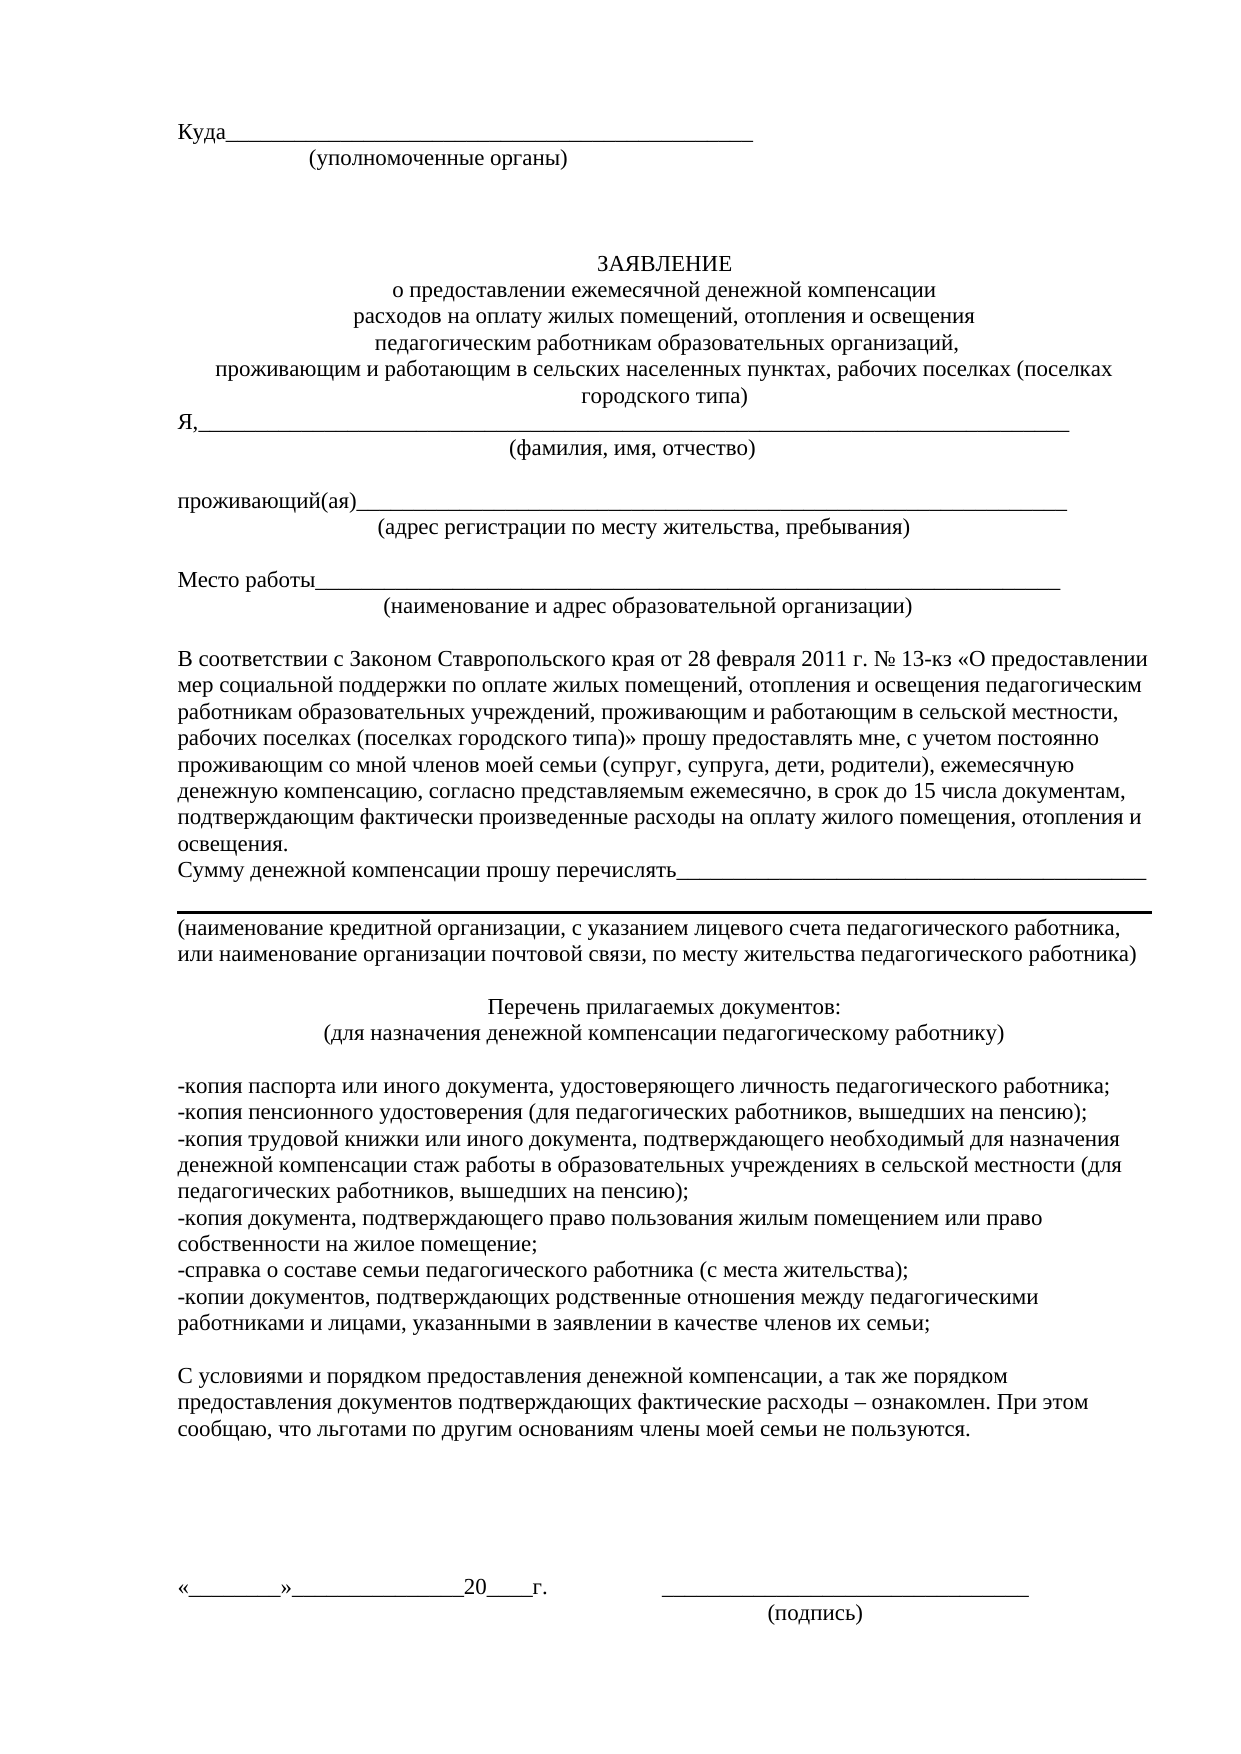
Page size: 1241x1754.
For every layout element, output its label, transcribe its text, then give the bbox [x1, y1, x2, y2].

text Сумму денежной компенсации прошу перечислять_________________________________________ [177, 856, 1152, 882]
text педагогическим работникам образовательных организаций, [177, 329, 1152, 355]
text (для назначения денежной компенсации педагогическому работнику) [177, 1019, 1152, 1046]
text проживающий(ая)______________________________________________________________ [177, 487, 1152, 513]
text расходов на оплату жилых помещений, отопления и освещения [177, 303, 1152, 329]
text (наименование кредитной организации, с указанием лицевого счета педагогического работника, или наименование организации почтовой связи, по месту жительства педагогического работника) [177, 914, 1152, 967]
text Перечень прилагаемых документов: [177, 993, 1152, 1019]
text -справка о составе семьи педагогического работника (с места жительства); [177, 1257, 1152, 1283]
text С условиями и порядком предоставления денежной компенсации, а так же порядком предоставления документов подтверждающих фактические расходы – ознакомлен. При этом сообщаю, что льготами по другим основаниям члены моей семьи не пользуются. [177, 1362, 1152, 1441]
text (подпись) [177, 1599, 1152, 1626]
text Я,____________________________________________________________________________ [177, 408, 1152, 434]
text о предоставлении ежемесячной денежной компенсации [177, 276, 1152, 303]
text проживающим и работающим в сельских населенных пунктах, рабочих поселках (поселках городского типа) [177, 355, 1152, 408]
text -копия пенсионного удостоверения (для педагогических работников, вышедших на пенсию); [177, 1098, 1152, 1125]
text -копии документов, подтверждающих родственные отношения между педагогическими работниками и лицами, указанными в заявлении в качестве членов их семьи; [177, 1283, 1152, 1336]
text ЗАЯВЛЕНИЕ [177, 250, 1152, 276]
text (адрес регистрации по месту жительства, пребывания) [177, 513, 1152, 540]
text -копия паспорта или иного документа, удостоверяющего личность педагогического работника; [177, 1072, 1152, 1098]
text В соответствии с Законом Ставропольского края от 28 февраля 2011 г. № 13-кз «О предоставлении мер социальной поддержки по оплате жилых помещений, отопления и освещения педагогическим работникам образовательных учреждений, проживающим и работающим в сельской местности, рабочих поселках (поселках городского типа)» прошу предоставлять мне, с учетом постоянно проживающим со мной членов моей семьи (супруг, супруга, дети, родители), ежемесячную денежную компенсацию, согласно представляемым ежемесячно, в срок до 15 числа документам, подтверждающим фактически произведенные расходы на оплату жилого помещения, отопления и освещения. [177, 645, 1152, 856]
text -копия документа, подтверждающего право пользования жилым помещением или право собственности на жилое помещение; [177, 1204, 1152, 1257]
text (фамилия, имя, отчество) [177, 434, 1152, 461]
text (уполномоченные органы) [177, 144, 1152, 171]
text Место работы_________________________________________________________________ [177, 566, 1152, 592]
text «________»_______________20____г. ________________________________ [177, 1573, 1152, 1599]
text -копия трудовой книжки или иного документа, подтверждающего необходимый для назначения денежной компенсации стаж работы в образовательных учреждениях в сельской местности (для педагогических работников, вышедших на пенсию); [177, 1125, 1152, 1204]
text (наименование и адрес образовательной организации) [177, 592, 1152, 619]
text Куда______________________________________________ [177, 118, 1152, 144]
